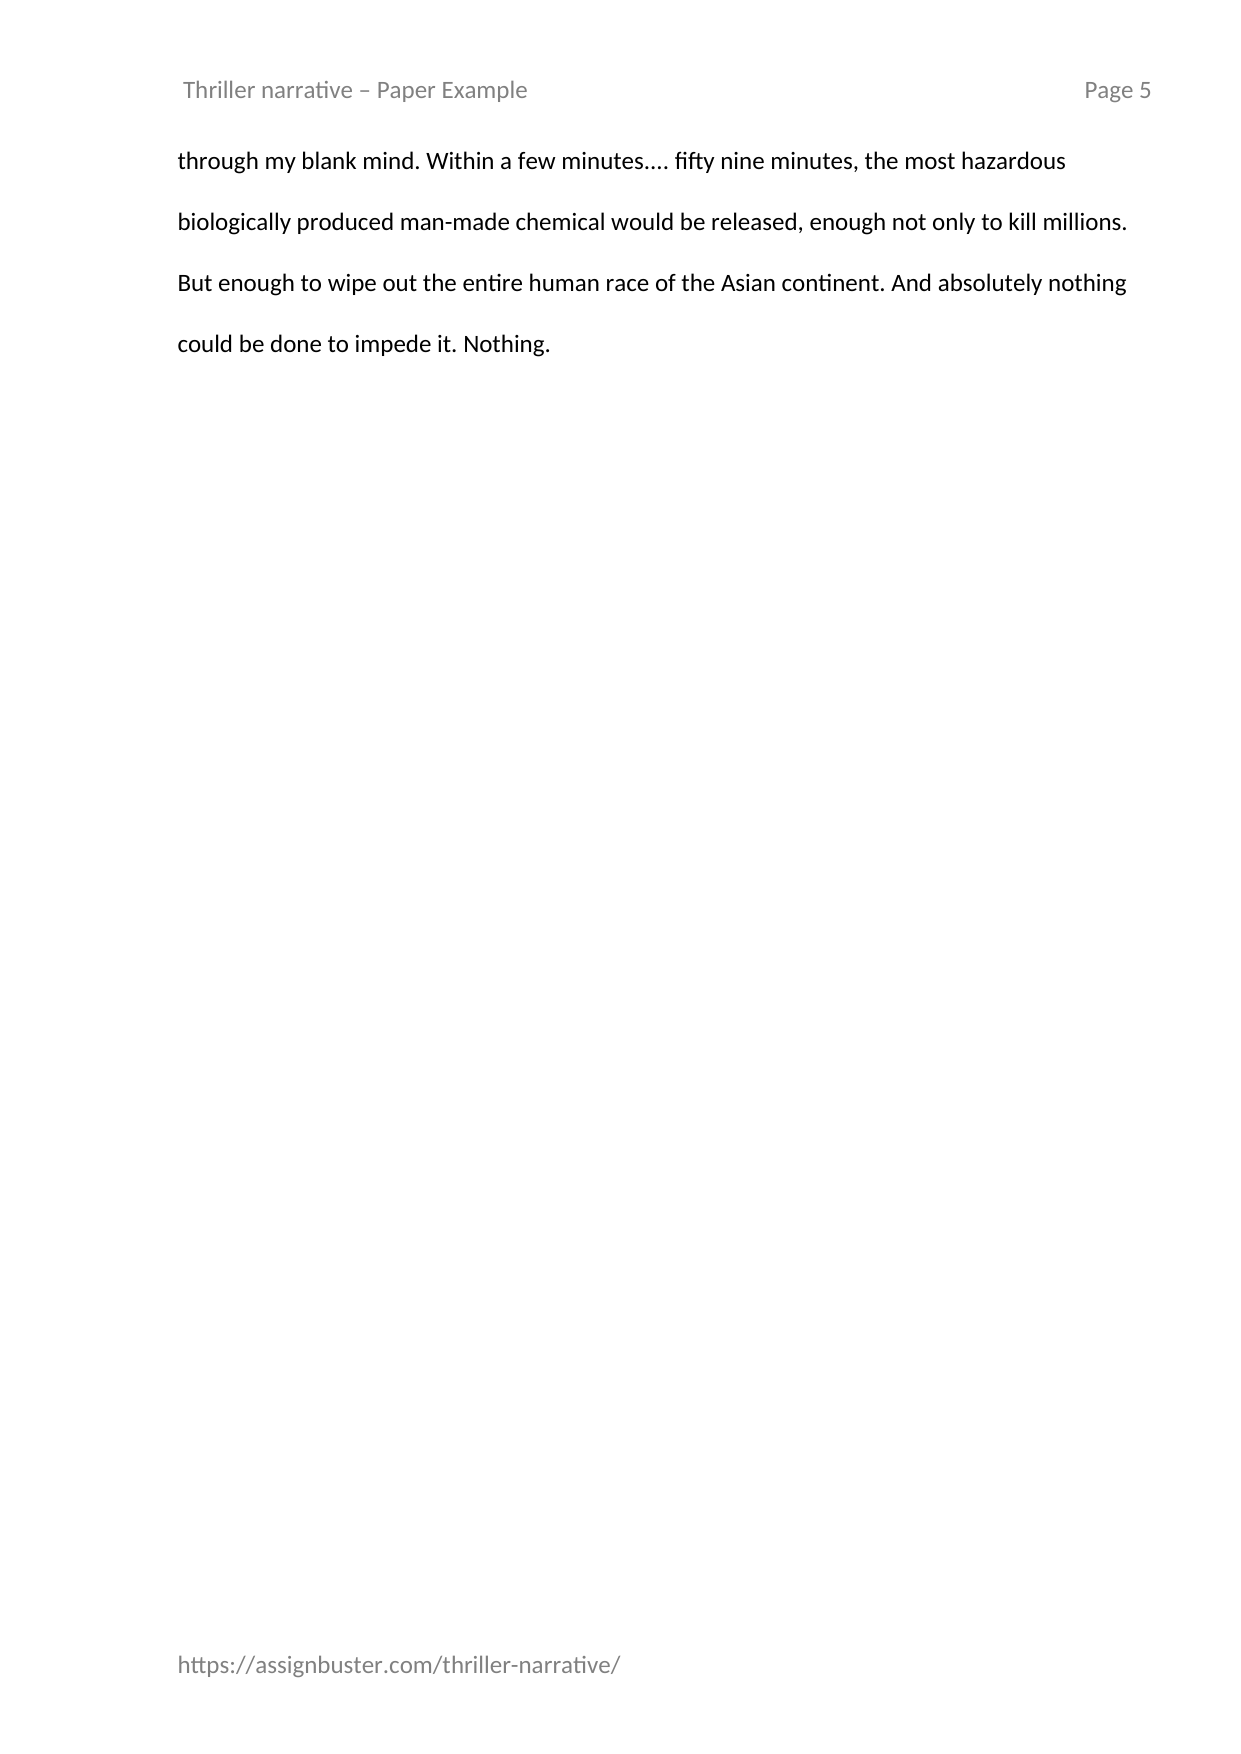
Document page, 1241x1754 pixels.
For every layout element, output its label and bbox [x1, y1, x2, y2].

text [177, 145, 1152, 359]
